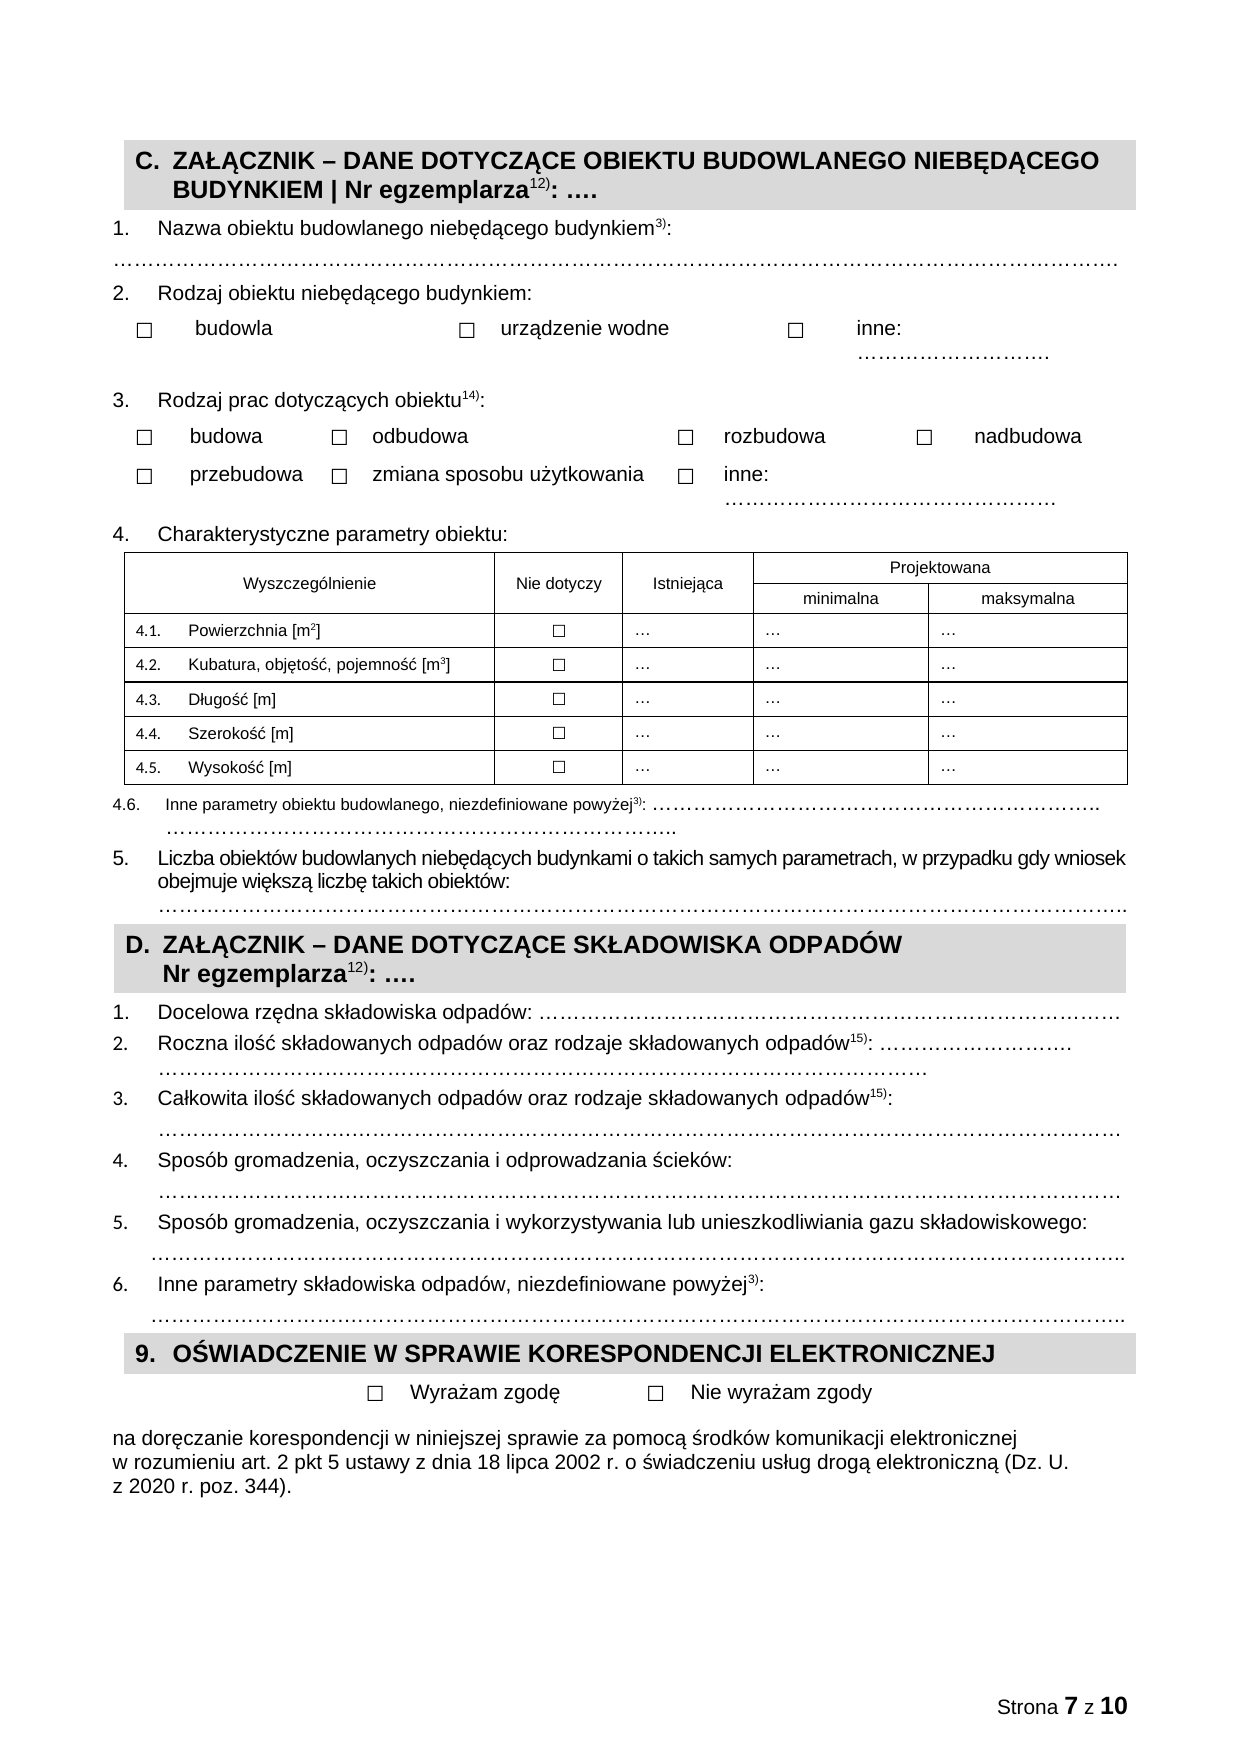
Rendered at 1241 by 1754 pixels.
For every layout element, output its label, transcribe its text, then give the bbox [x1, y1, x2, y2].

subtitle Liczba obiektów budowlanych niebędących budynkami o takich samych parametrach, w przypadku gdy wniosek obejmuje większą liczbę takich obiektów: ………………………………………………………………………………………………………………………….. [112, 845, 1128, 917]
table_cell Powierzchnia [m2] [125, 614, 494, 647]
table_cell … [929, 683, 1127, 716]
table_header Wyrażam zgodę [399, 1374, 635, 1413]
table_header Nie wyrażam zgody [679, 1374, 886, 1413]
table_header urządzenie wodne [489, 311, 775, 369]
list ……………………….………………………………………………………………………………………………….. [150, 1241, 1128, 1265]
text Całkowita ilość składowanych odpadów oraz rodzaje składowanych odpadów15): [112, 1086, 1128, 1111]
subtitle Rodzaj prac dotyczących obiektu14): [112, 388, 1128, 412]
table_cell … [623, 717, 753, 750]
subtitle Rodzaj obiektu niebędącego budynkiem: [112, 281, 1128, 305]
table_header budowa [178, 418, 318, 457]
table_cell … [929, 648, 1127, 681]
table_header budowla [184, 311, 446, 369]
list ……………………….………………………………………………………………………………………………… [157, 1179, 1128, 1203]
table_cell maksymalna [929, 584, 1127, 613]
subtitle Inne parametry obiektu budowlanego, niezdefiniowane powyżej3): ………………………………………………………..……………………………………………………………….. [112, 791, 1128, 839]
table_cell przebudowa [178, 457, 318, 515]
table_cell [495, 751, 622, 784]
text ………………………………………………………………………………………………………………………………. [112, 246, 1128, 270]
table_cell … [754, 648, 928, 681]
table_cell … [623, 683, 753, 716]
table_cell … [929, 614, 1127, 647]
subtitle Nazwa obiektu budowlanego niebędącego budynkiem3): [112, 216, 1128, 240]
table_header Nie dotyczy [495, 553, 622, 613]
table_cell [495, 683, 622, 716]
table_cell … [623, 751, 753, 784]
table_cell Długość [m] [125, 683, 494, 716]
table_cell … [929, 717, 1127, 750]
list ……………………….………………………………………………………………………………………………… [157, 1117, 1128, 1141]
table_cell [495, 717, 622, 750]
text Inne parametry składowiska odpadów, niezdefiniowane powyżej3): [112, 1271, 1128, 1297]
table_header Projektowana [754, 553, 1127, 582]
table_cell Wysokość [m] [125, 751, 494, 784]
table_header OŚWIADCZENIE W SPRAWIE KORESPONDENCJI ELEKTRONICZNEJ [124, 1333, 1136, 1374]
subtitle Charakterystyczne parametry obiektu: [112, 522, 1128, 546]
table_cell minimalna [754, 584, 928, 613]
subtitle na doręczanie korespondencji w niniejszej sprawie za pomocą środków komunikacji elektronicznej w rozumieniu art. 2 pkt 5 ustawy z dnia 18 lipca 2002 r. o świadczeniu usług drogą elektroniczną (Dz. U. z 2020 r. poz. 344). [112, 1426, 1128, 1498]
table_header odbudowa [361, 418, 665, 457]
table_header Istniejąca [623, 553, 753, 613]
table_cell [495, 614, 622, 647]
table_cell … [754, 751, 928, 784]
table_cell [495, 648, 622, 681]
table_cell … [754, 614, 928, 647]
table_header ZAŁĄCZNIK – DANE DOTYCZĄCE OBIEKTU BUDOWLANEGO NIEBĘDĄCEGO BUDYNKIEM | Nr egzemplarza12): …. [124, 140, 1136, 210]
table_cell … [623, 614, 753, 647]
table_header nadbudowa [963, 418, 1108, 457]
text Sposób gromadzenia, oczyszczania i wykorzystywania lub unieszkodliwiania gazu składowiskowego: [112, 1209, 1128, 1235]
table_cell … [929, 751, 1127, 784]
text Roczna ilość składowanych odpadów oraz rodzaje składowanych odpadów): ……………………….………………………………………………………………………………………………… [112, 1030, 1128, 1079]
table_header inne: ………………………. [845, 311, 1108, 369]
table_header Wyszczególnienie [125, 553, 494, 613]
table_cell … [754, 683, 928, 716]
table_cell Kubatura, objętość, pojemność [m3] [125, 648, 494, 681]
table_cell … [754, 717, 928, 750]
text Docelowa rzędna składowiska odpadów: ………………………………………………………………………… [112, 1000, 1128, 1024]
table_cell … [623, 648, 753, 681]
table_cell Szerokość [m] [125, 717, 494, 750]
table_header ZAŁĄCZNIK – DANE DOTYCZĄCE SKŁADOWISKA ODPADÓW Nr egzemplarza12): …. [114, 924, 1126, 993]
list ……………………….………………………………………………………………………………………………….. [150, 1303, 1128, 1327]
table_cell zmiana sposobu użytkowania [361, 457, 665, 515]
text Sposób gromadzenia, oczyszczania i odprowadzania ścieków: [112, 1147, 1128, 1173]
table_cell inne: ………………………………………… [713, 457, 1108, 515]
table_header rozbudowa [713, 418, 903, 457]
